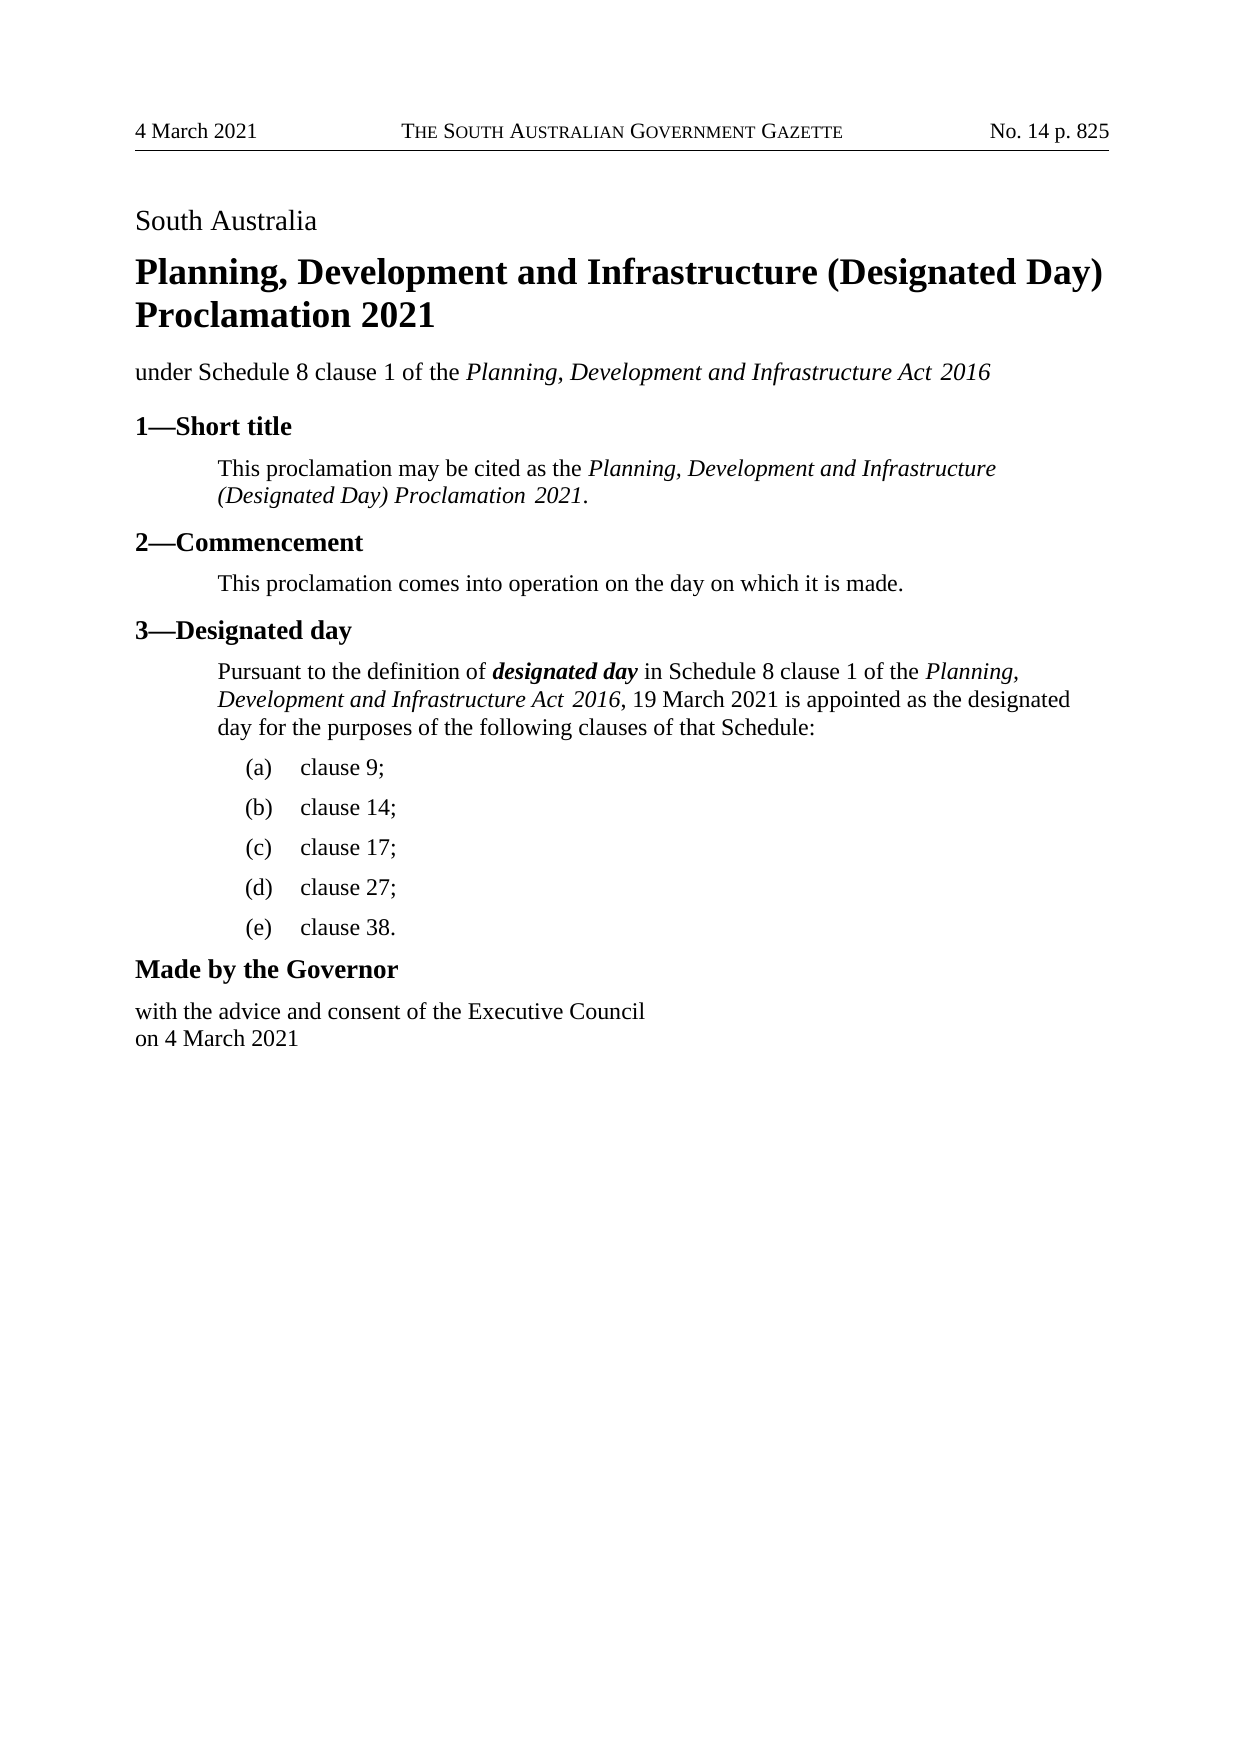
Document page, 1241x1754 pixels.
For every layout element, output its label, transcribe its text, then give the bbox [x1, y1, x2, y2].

text with the advice and consent of the Executive Council [135, 997, 1109, 1024]
text (e) clause 38. [217, 913, 1109, 941]
text (d) clause 27; [217, 873, 1109, 901]
text 2—Commencement [135, 526, 1109, 557]
text Made by the Governor [135, 953, 1109, 984]
text (a) clause 9; [217, 753, 1109, 780]
text South Australia [135, 203, 1109, 237]
text under Schedule 8 clause 1 of the Planning, Development and Infrastructure Act 2016 [135, 357, 1109, 385]
text This proclamation may be cited as the Planning, Development and Infrastructure (Designated Day) Proclamation 2021. [217, 454, 1109, 509]
subtitle Planning, Development and Infrastructure (Designated Day) Proclamation 2021 [135, 249, 1109, 336]
text on 4 March 2021 [135, 1024, 1109, 1052]
text Pursuant to the definition of designated day in Schedule 8 clause 1 of the Planning, Development and Infrastructure Act 2016, 19 March 2021 is appointed as the designated day for the purposes of the following clauses of that Schedule: [217, 657, 1109, 740]
text (b) clause 14; [217, 793, 1109, 820]
text 3—Designated day [135, 614, 1109, 645]
text (c) clause 17; [217, 833, 1109, 861]
text 1—Short title [135, 410, 1109, 441]
text This proclamation comes into operation on the day on which it is made. [217, 569, 1109, 597]
